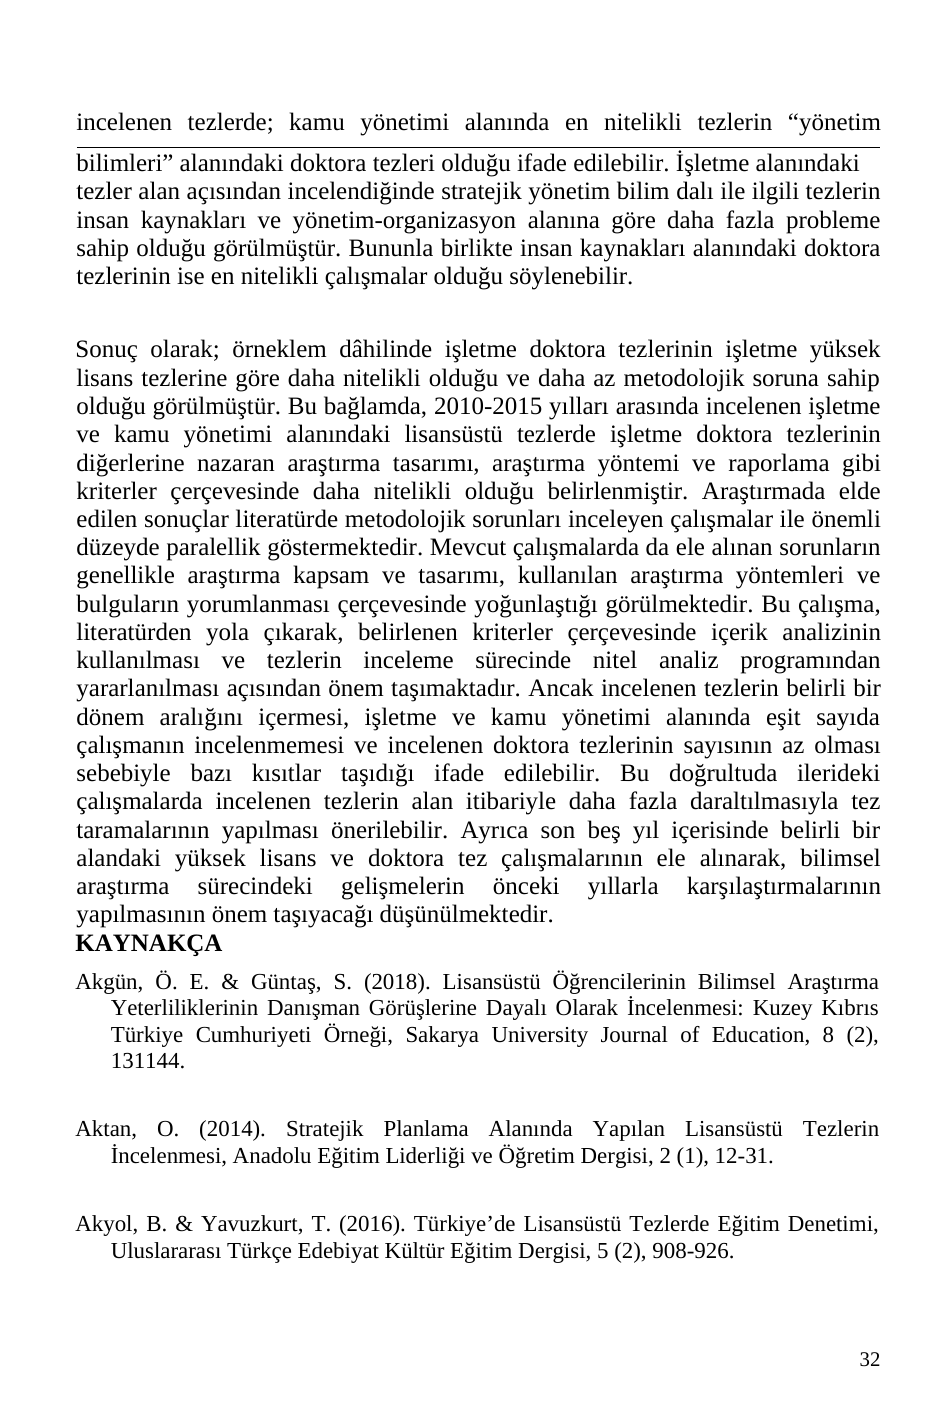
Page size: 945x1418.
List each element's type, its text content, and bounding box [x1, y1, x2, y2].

text Akyol, B. & Yavuzkurt, T. (2016). Türkiye’de Lisansüstü Tezlerde Eğitim Denetimi, Uluslararası Türkçe Edebiyat Kültür Eğitim Dergisi, 5 (2), 908-926. [75, 1210, 880, 1263]
text Aktan, O. (2014). Stratejik Planlama Alanında Yapılan Lisansüstü Tezlerin İncelenmesi, Anadolu Eğitim Liderliği ve Öğretim Dergisi, 2 (1), 12-31. [75, 1116, 880, 1168]
text Sonuç olarak; örneklem dâhilinde işletme doktora tezlerinin işletme yüksek lisans tezlerine göre daha nitelikli olduğu ve daha az metodolojik soruna sahip olduğu görülmüştür. Bu bağlamda, 2010-2015 yılları arasında incelenen işletme ve kamu yönetimi alanındaki lisansüstü tezlerde işletme doktora tezlerinin diğerlerine nazaran araştırma tasarımı, araştırma yöntemi ve raporlama gibi kriterler çerçevesinde daha nitelikli olduğu belirlenmiştir. Araştırmada elde edilen sonuçlar literatürde metodolojik sorunları inceleyen çalışmalar ile önemli düzeyde paralellik göstermektedir. Mevcut çalışmalarda da ele alınan sorunların genellikle araştırma kapsam ve tasarımı, kullanılan araştırma yöntemleri ve bulguların yorumlanması çerçevesinde yoğunlaştığı görülmektedir. Bu çalışma, literatürden yola çıkarak, belirlenen kriterler çerçevesinde içerik analizinin kullanılması ve tezlerin inceleme sürecinde nitel analiz programından yararlanılması açısından önem taşımaktadır. Ancak incelenen tezlerin belirli bir dönem aralığını içermesi, işletme ve kamu yönetimi alanında eşit sayıda çalışmanın incelenmemesi ve incelenen doktora tezlerinin sayısının az olması sebebiyle bazı kısıtlar taşıdığı ifade edilebilir. Bu doğrultuda ilerideki çalışmalarda incelenen tezlerin alan itibariyle daha fazla daraltılmasıyla tez taramalarının yapılması önerilebilir. Ayrıca son beş yıl içerisinde belirli bir alandaki yüksek lisans ve doktora tez çalışmalarının ele alınarak, bilimsel araştırma sürecindeki gelişmelerin önceki yıllarla karşılaştırmalarının yapılmasının önem taşıyacağı düşünülmektedir. [75, 335, 881, 928]
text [75, 108, 881, 290]
text Akgün, Ö. E. & Güntaş, S. (2018). Lisansüstü Öğrencilerinin Bilimsel Araştırma Yeterliliklerinin Danışman Görüşlerine Dayalı Olarak İncelenmesi: Kuzey Kıbrıs Türkiye Cumhuriyeti Örneği, Sakarya University Journal of Education, 8 (2), 131144. [75, 968, 880, 1074]
text KAYNAKÇA [75, 928, 882, 957]
